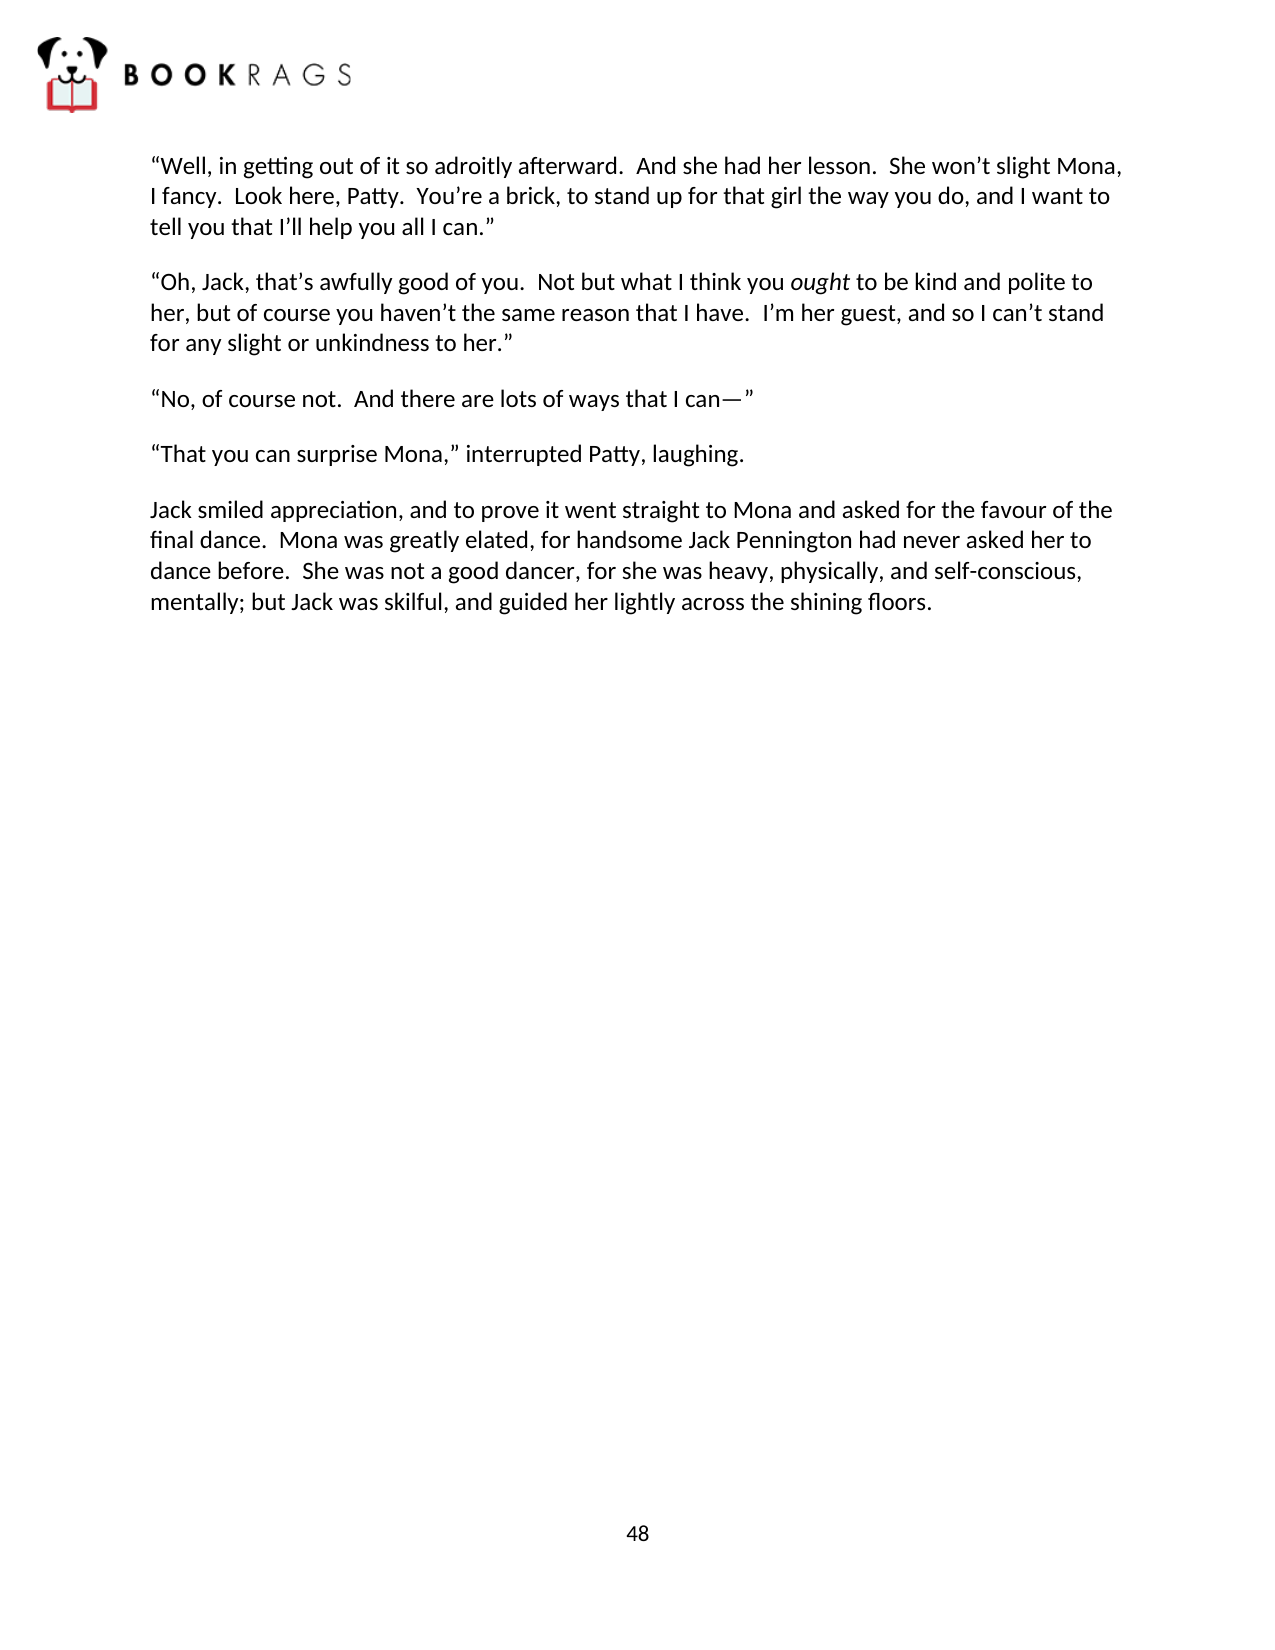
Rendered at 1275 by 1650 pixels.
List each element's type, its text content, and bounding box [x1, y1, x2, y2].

text Jack smiled appreciation, and to prove it went straight to Mona and asked for the favour of the final dance. Mona was greatly elated, for handsome Jack Pennington had never asked her to dance before. She was not a good dancer, for she was heavy, physically, and self-conscious, mentally; but Jack was skilful, and guided her lightly across the shining floors. [150, 494, 1125, 616]
picture [37, 37, 351, 113]
text “Well, in getting out of it so adroitly afterward. And she had her lesson. She won’t slight Mona, I fancy. Look here, Patty. You’re a brick, to stand up for that girl the way you do, and I want to tell you that I’ll help you all I can.” [150, 150, 1125, 242]
text “Oh, Jack, that’s awfully good of you. Not but what I think you ought to be kind and polite to her, but of course you haven’t the same reason that I have. I’m her guest, and so I can’t stand for any slight or unkindness to her.” [150, 267, 1125, 358]
text “No, of course not. And there are lots of ways that I can—­” [150, 383, 1125, 414]
text “That you can surprise Mona,” interrupted Patty, laughing. [150, 439, 1125, 469]
